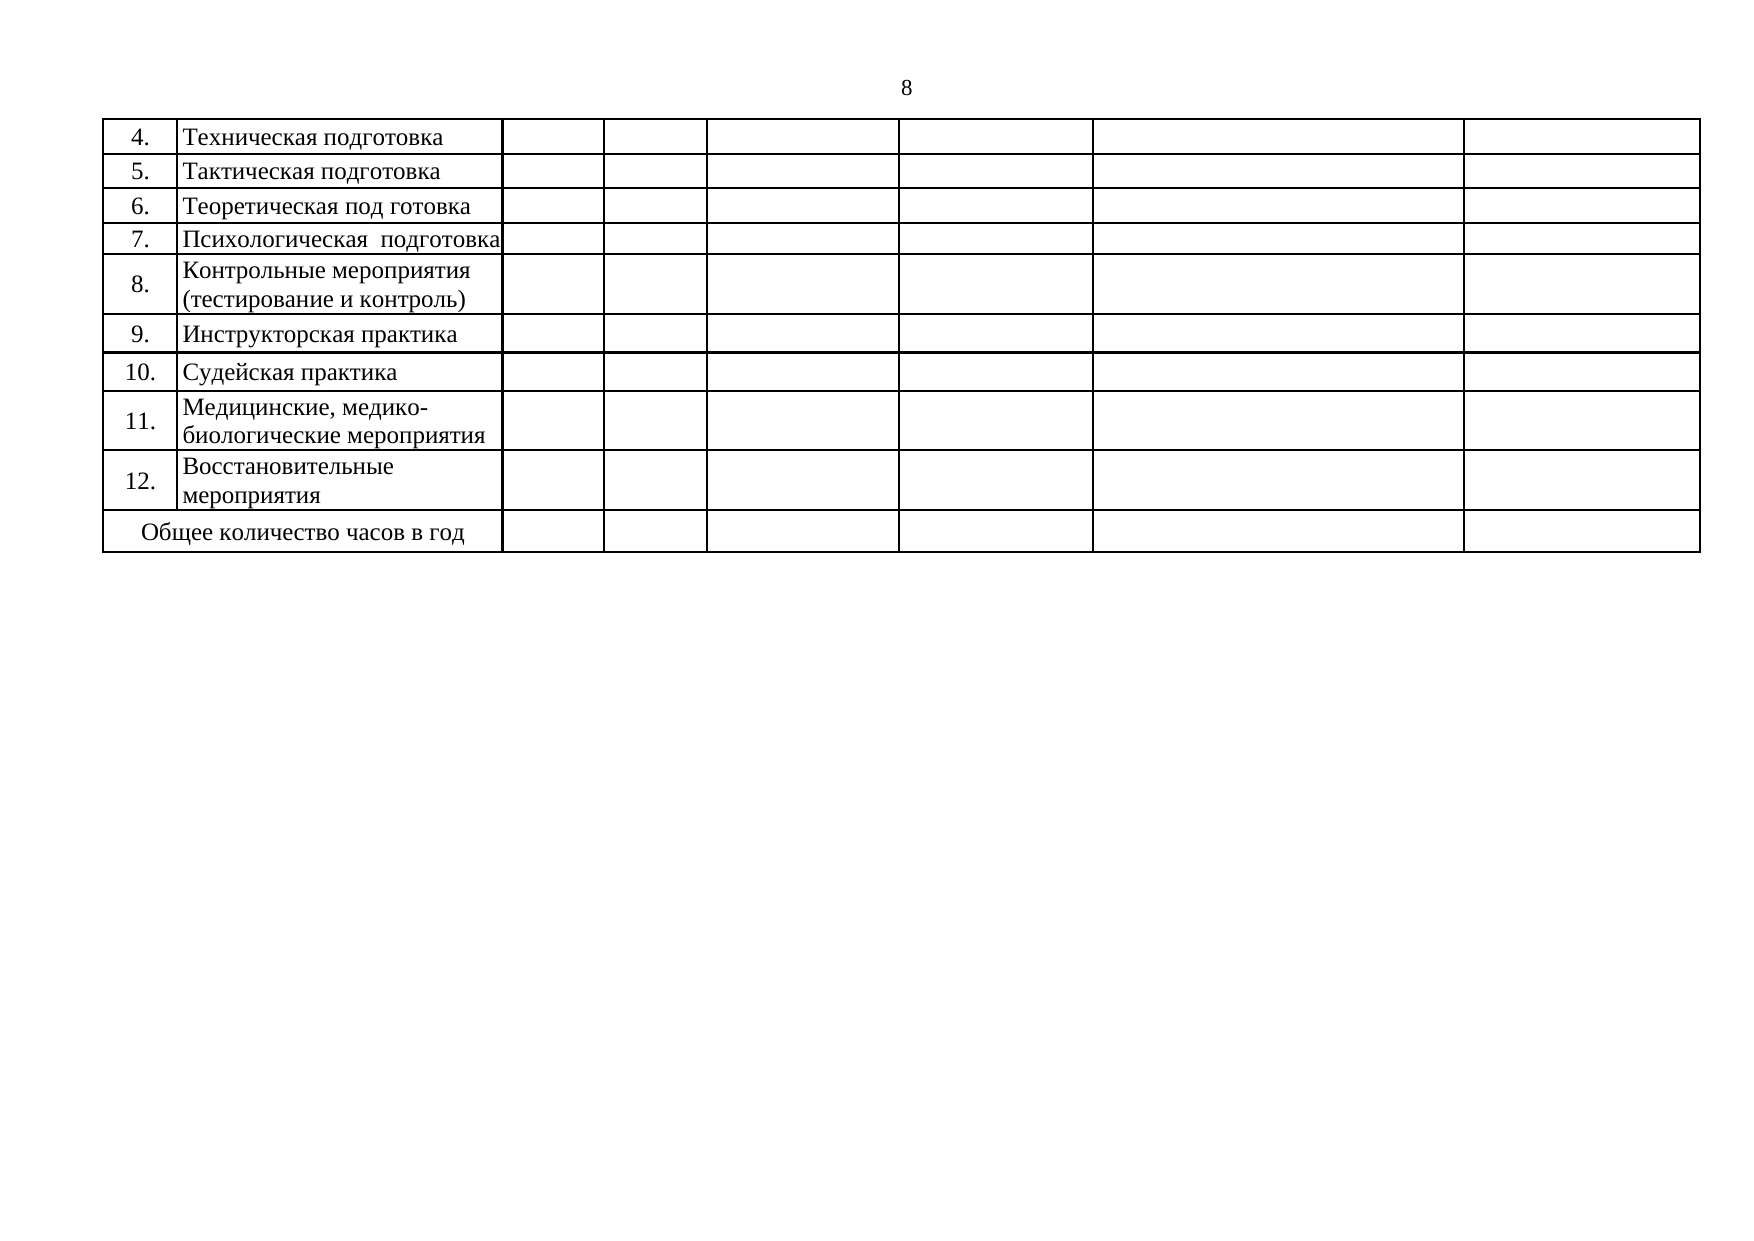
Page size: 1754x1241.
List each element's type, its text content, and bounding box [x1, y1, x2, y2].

table_cell 10. [104, 354, 176, 390]
table_cell [1465, 155, 1699, 187]
table_cell [605, 315, 706, 351]
table_cell [605, 392, 706, 449]
table_cell [504, 392, 603, 449]
table_cell [900, 120, 1092, 152]
table_cell [1094, 315, 1463, 351]
table_cell [900, 392, 1092, 449]
table_cell [1094, 189, 1463, 222]
table_cell [900, 189, 1092, 222]
table_cell [504, 451, 603, 509]
table_cell Судейская практика [178, 354, 501, 390]
table_cell [504, 354, 603, 390]
table_cell Теоретическая под готовка [178, 189, 501, 222]
table_cell 11. [104, 392, 176, 449]
table_cell Медицинские, медико-биологические мероприятия [178, 392, 501, 449]
table_cell [708, 120, 898, 152]
table_cell 7. [104, 224, 176, 253]
table_cell [605, 224, 706, 253]
table_cell 8. [104, 255, 176, 313]
table_cell [1094, 511, 1463, 551]
table_cell Тактическая подготовка [178, 155, 501, 187]
table_cell 9. [104, 315, 176, 351]
table_cell [1465, 255, 1699, 313]
table_cell [1465, 392, 1699, 449]
table_cell Восстановительные мероприятия [178, 451, 501, 509]
table_cell [504, 315, 603, 351]
table_cell [900, 511, 1092, 551]
table_cell [504, 255, 603, 313]
table_cell [708, 155, 898, 187]
table_cell 12. [104, 451, 176, 509]
table_cell [708, 392, 898, 449]
table_cell [1465, 224, 1699, 253]
table_cell Контрольные мероприятия (тестирование и контроль) [178, 255, 501, 313]
table_cell [1094, 155, 1463, 187]
table_cell 4. [104, 120, 176, 152]
table_cell Инструкторская практика [178, 315, 501, 351]
table_cell [1465, 120, 1699, 152]
table_cell [504, 511, 603, 551]
table_cell [900, 315, 1092, 351]
table_cell [708, 315, 898, 351]
table_cell [605, 255, 706, 313]
table_cell [1465, 511, 1699, 551]
table_cell [900, 255, 1092, 313]
table_cell [605, 354, 706, 390]
table_cell [708, 189, 898, 222]
table_cell [504, 189, 603, 222]
table_cell [708, 511, 898, 551]
table_cell [504, 120, 603, 152]
table_cell [605, 155, 706, 187]
table_cell [1094, 255, 1463, 313]
table_cell Общее количество часов в год [104, 511, 501, 551]
table_cell [708, 255, 898, 313]
table_cell 5. [104, 155, 176, 187]
table_cell [605, 511, 706, 551]
table_cell [1465, 189, 1699, 222]
table_cell [605, 451, 706, 509]
table_cell [605, 120, 706, 152]
table_cell [1094, 392, 1463, 449]
table_cell Техническая подготовка [178, 120, 501, 152]
table_cell [1094, 224, 1463, 253]
table_cell [504, 155, 603, 187]
table_cell Психологическая подготовка [178, 224, 501, 253]
table_cell 6. [104, 189, 176, 222]
table_cell [1465, 354, 1699, 390]
table_cell [900, 155, 1092, 187]
table_cell [708, 224, 898, 253]
table_cell [1465, 451, 1699, 509]
table_cell [900, 224, 1092, 253]
table_cell [708, 354, 898, 390]
table_cell [504, 224, 603, 253]
table_cell [900, 354, 1092, 390]
table_cell [900, 451, 1092, 509]
table_cell [1094, 120, 1463, 152]
table_cell [1094, 451, 1463, 509]
table_cell [708, 451, 898, 509]
table_cell [605, 189, 706, 222]
table_cell [1465, 315, 1699, 351]
table_cell [1094, 354, 1463, 390]
